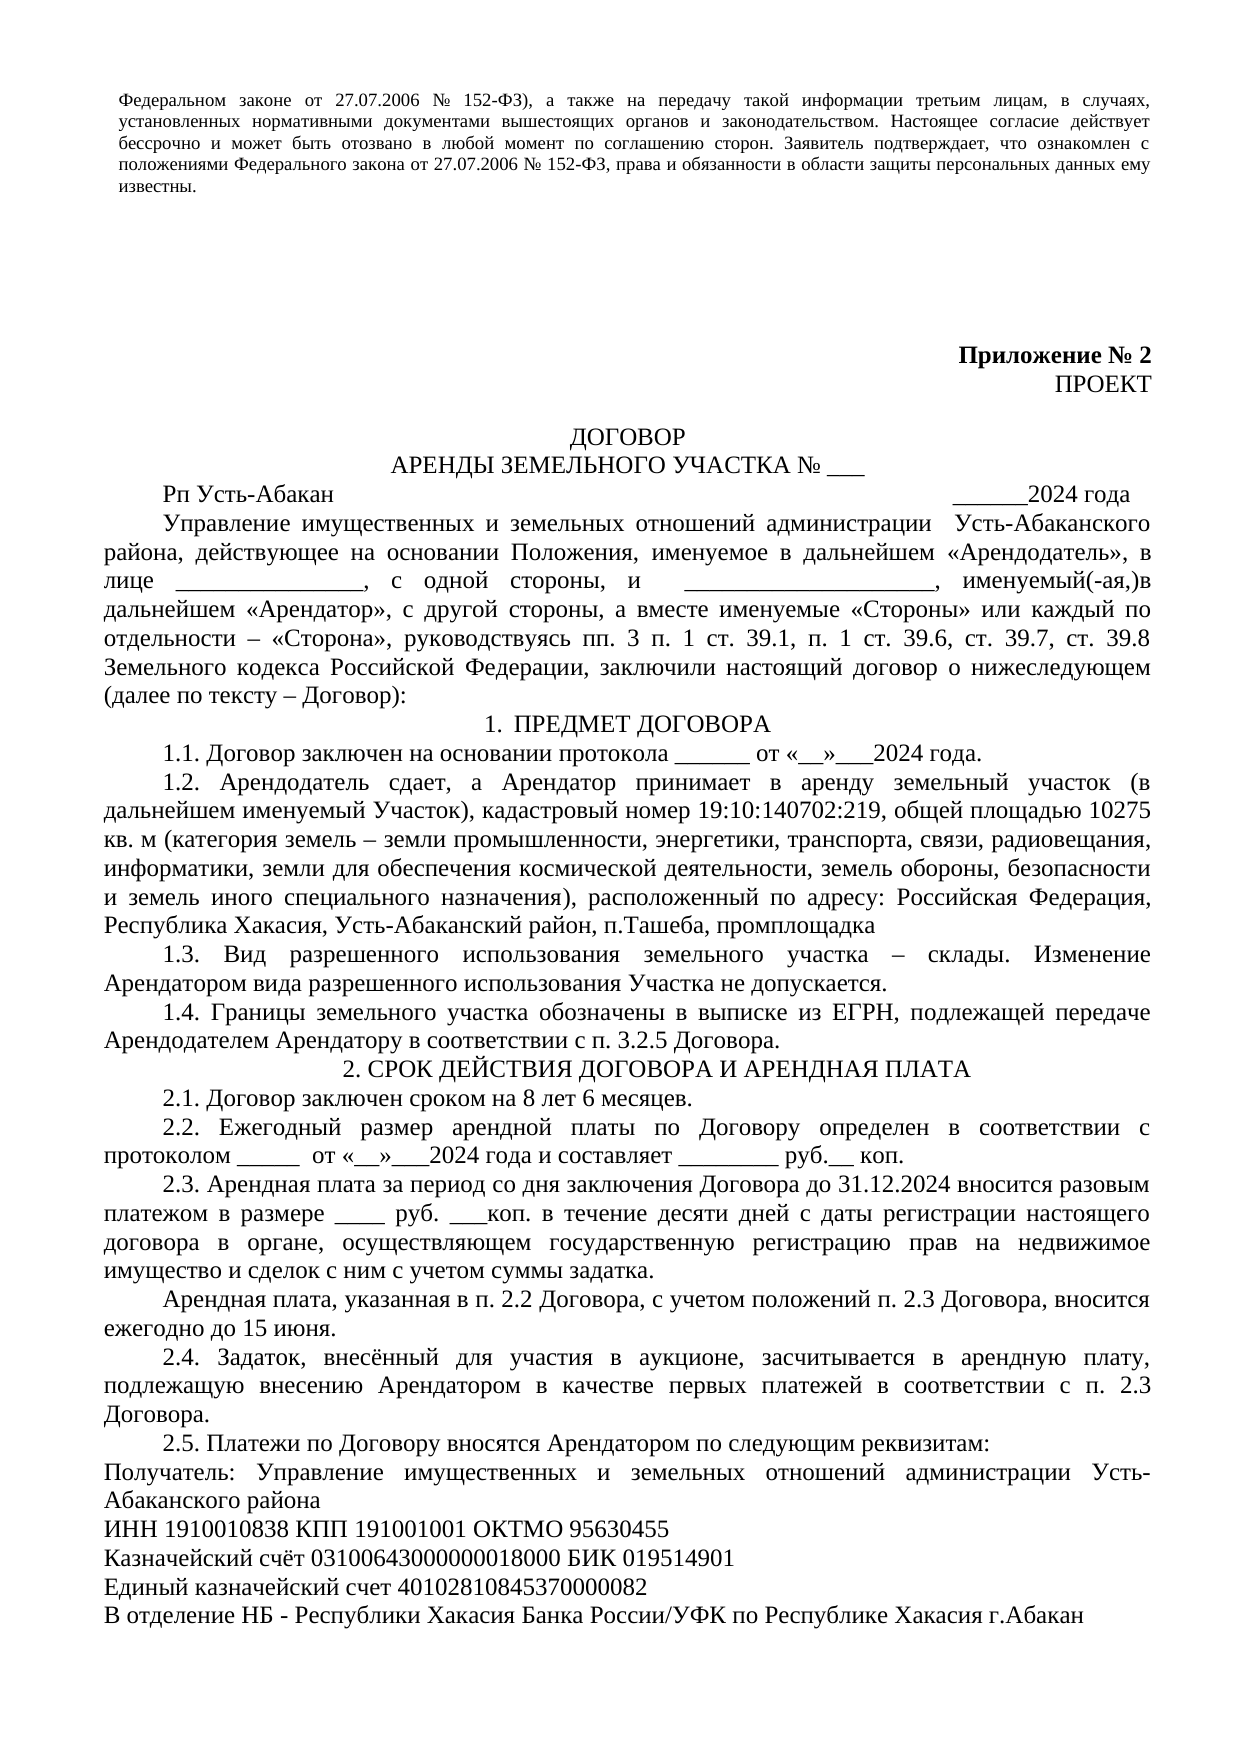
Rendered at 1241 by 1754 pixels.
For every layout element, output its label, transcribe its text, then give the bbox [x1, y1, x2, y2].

text 1.4. Границы земельного участка обозначены в выписке из ЕГРН, подлежащей передаче Арендодателем Арендатору в соответствии с п. 3.2.5 Договора. [103, 997, 1152, 1054]
text Казначейский счёт 03100643000000018000 БИК 019514901 [103, 1543, 1152, 1572]
text ИНН 1910010838 КПП 191001001 ОКТМО 95630455 [103, 1514, 1152, 1543]
text Арендная плата, указанная в п. 2.2 Договора, с учетом положений п. 2.3 Договора, вносится ежегодно до 15 июня. [103, 1284, 1152, 1342]
text ПРОЕКТ [103, 369, 1152, 398]
text 2. СРОК ДЕЙСТВИЯ ДОГОВОРА И АРЕНДНАЯ ПЛАТА [103, 1054, 1152, 1083]
text Получатель: Управление имущественных и земельных отношений администрации Усть-Абаканского района [103, 1457, 1152, 1514]
text 1.2. Арендодатель сдает, а Арендатор принимает в аренду земельный участок (в дальнейшем именуемый Участок), кадастровый номер 19:10:140702:219, общей площадью 10275 кв. м (категория земель – земли промышленности, энергетики, транспорта, связи, радиовещания, информатики, земли для обеспечения космической деятельности, земель обороны, безопасности и земель иного специального назначения), расположенный по адресу: Российская Федерация, Республика Хакасия, Усть-Абаканский район, п.Ташеба, промплощадка [103, 767, 1152, 939]
text АРЕНДЫ ЗЕМЕЛЬНОГО УЧАСТКА № ___ [103, 451, 1152, 479]
text 2.2. Ежегодный размер арендной платы по Договору определен в соответствии с протоколом _____ от «__»___2024 года и составляет ________ руб.__ коп. [103, 1112, 1152, 1169]
text 2.1. Договор заключен сроком на 8 лет 6 месяцев. [103, 1083, 1152, 1112]
text ДОГОВОР [103, 422, 1152, 451]
text Единый казначейский счет 40102810845370000082 [103, 1572, 1152, 1601]
text 1.1. Договор заключен на основании протокола ______ от «__»___2024 года. [103, 738, 1152, 767]
text В отделение НБ - Республики Хакасия Банка России/УФК по Республике Хакасия г.Абакан [103, 1601, 1152, 1629]
text 2.5. Платежи по Договору вносятся Арендатором по следующим реквизитам: [103, 1428, 1152, 1457]
text Рп Усть-Абакан ______2024 года [103, 479, 1152, 508]
text 2.3. Арендная плата за период со дня заключения Договора до 31.12.2024 вносится разовым платежом в размере ____ руб. ___коп. в течение десяти дней с даты регистрации настоящего договора в органе, осуществляющем государственную регистрацию прав на недвижимое имущество и сделок с ним с учетом суммы задатка. [103, 1169, 1152, 1284]
text 2.4. Задаток, внесённый для участия в аукционе, засчитывается в арендную плату, подлежащую внесению Арендатором в качестве первых платежей в соответствии с п. 2.3 Договора. [103, 1342, 1152, 1428]
text 1.3. Вид разрешенного использования земельного участка – склады. Изменение Арендатором вида разрешенного использования Участка не допускается. [103, 939, 1152, 997]
text Управление имущественных и земельных отношений администрации Усть-Абаканского района, действующее на основании Положения, именуемое в дальнейшем «Арендодатель», в лице _______________, с одной стороны, и ____________________, именуемый(-ая,)в дальнейшем «Арендатор», с другой стороны, а вместе именуемые «Стороны» или каждый по отдельности – «Сторона», руководствуясь пп. 3 п. 1 ст. 39.1, п. 1 ст. 39.6, ст. 39.7, ст. 39.8 Земельного кодекса Российской Федерации, заключили настоящий договор о нижеследующем (далее по тексту – Договор): [103, 508, 1152, 709]
list ПРЕДМЕТ ДОГОВОРА [103, 709, 1152, 738]
text Приложение № 2 [103, 340, 1152, 369]
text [103, 89, 1152, 196]
